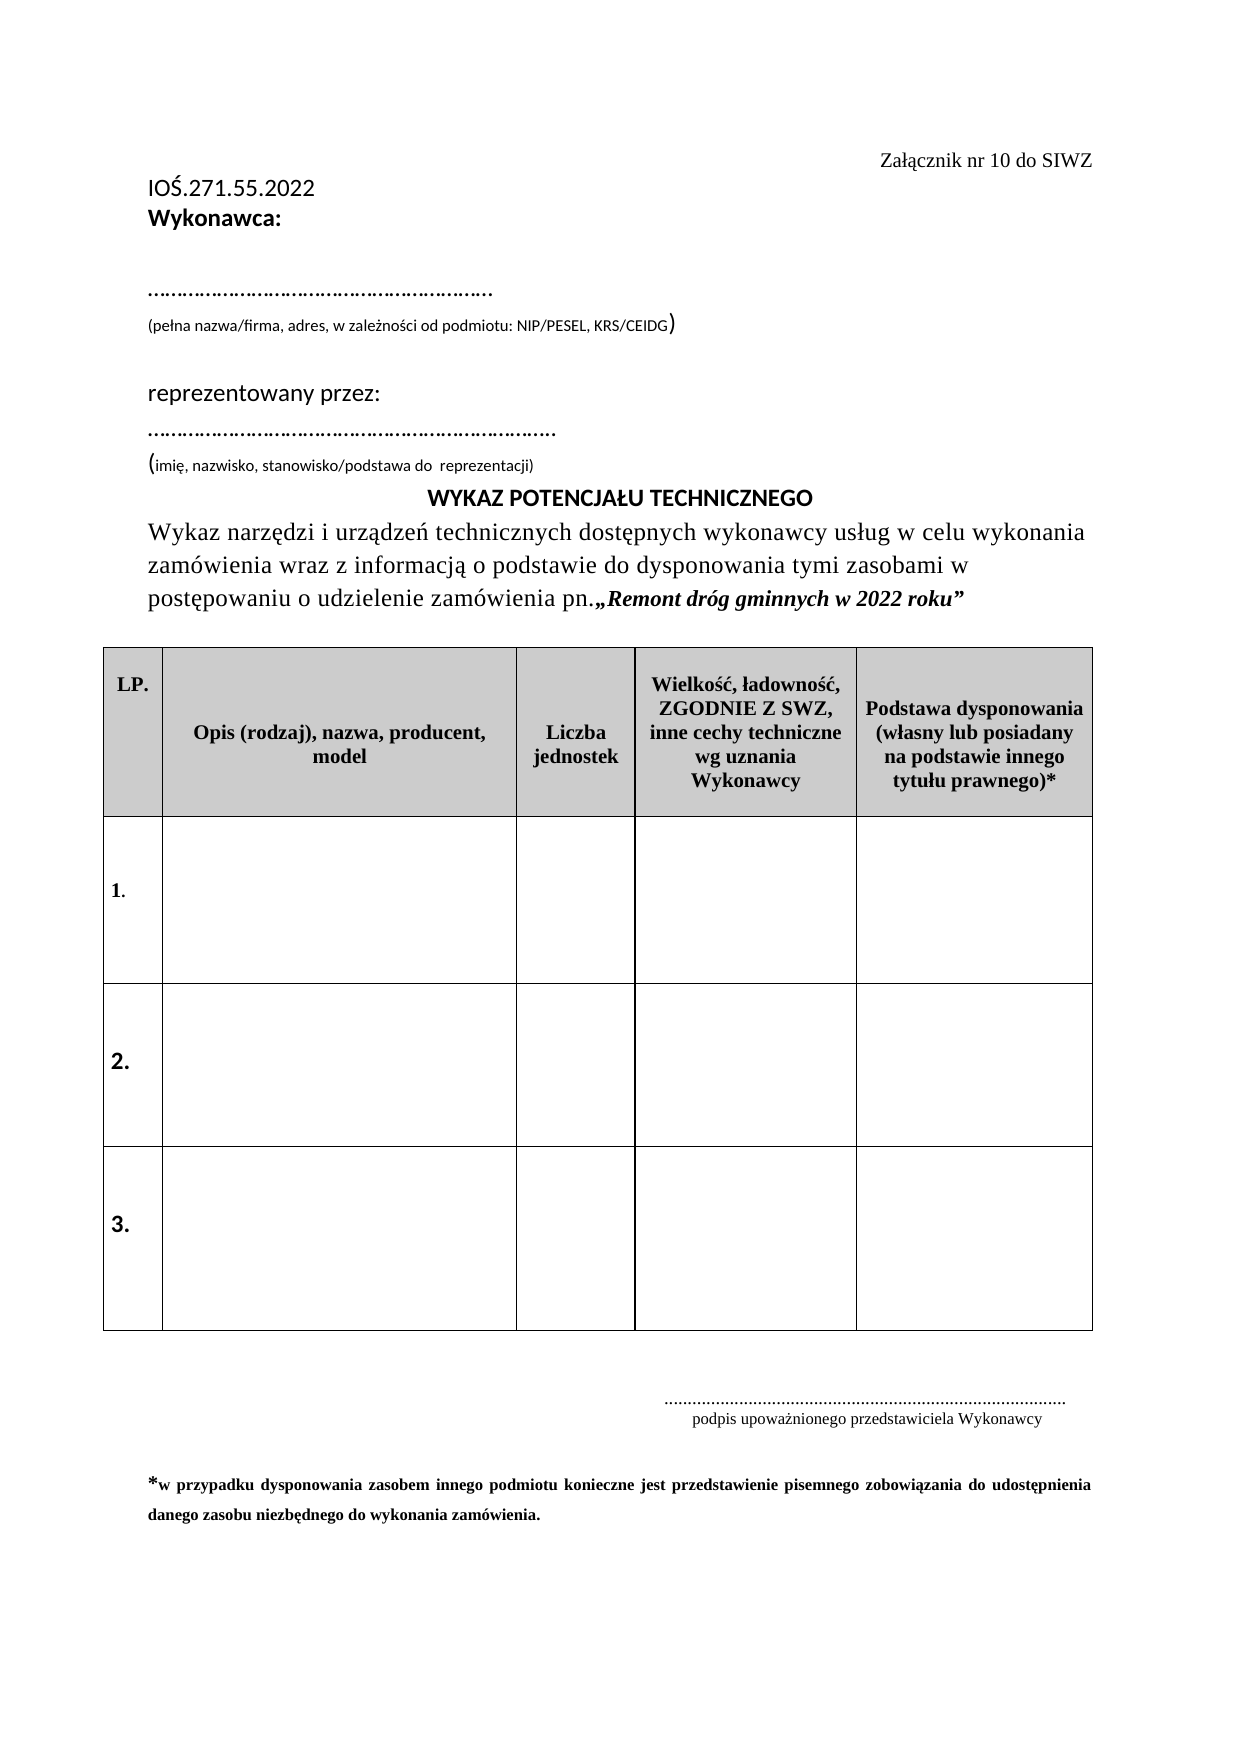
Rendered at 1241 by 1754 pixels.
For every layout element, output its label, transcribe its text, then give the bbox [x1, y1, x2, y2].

text podpis upoważnionego przedstawiciela Wykonawcy [148, 1408, 1093, 1428]
table_cell [636, 984, 856, 1146]
table_header LP. [104, 648, 162, 816]
table_cell [857, 1147, 1092, 1203]
table_cell [163, 1147, 516, 1330]
table_header Liczba jednostek [517, 648, 634, 816]
table_cell [517, 817, 634, 983]
table_cell [163, 817, 516, 983]
text (pełna nazwa/firma, adres, w zależności od podmiotu: NIP/PESEL, KRS/CEIDG) [148, 307, 1093, 338]
text Załącznik nr 10 do SIWZ [148, 148, 1093, 172]
table_header Opis (rodzaj), nazwa, producent, model [163, 648, 516, 816]
table_cell [857, 817, 1092, 983]
table_cell [636, 817, 856, 983]
table_cell [636, 1147, 856, 1203]
text *w przypadku dysponowania zasobem innego podmiotu konieczne jest przedstawienie pisemnego zobowiązania do udostępnienia danego zasobu niezbędnego do wykonania zamówienia. [148, 1471, 1093, 1524]
table_cell [517, 1204, 634, 1330]
text WYKAZ POTENCJAŁU TECHNICZNEGO [148, 482, 1093, 513]
text …………………………………………………… [148, 272, 1093, 303]
table_header Wielkość, ładowność, ZGODNIE Z SWZ, inne cechy techniczne wg uznania Wykonawcy [636, 648, 856, 816]
table_cell [163, 984, 516, 1146]
text Wykonawca: [148, 202, 1093, 233]
table_cell 1. [104, 817, 162, 983]
table_cell 3. [104, 1147, 162, 1330]
table_header Podstawa dysponowania (własny lub posiadany na podstawie innego tytułu prawnego)* [857, 648, 1092, 816]
text IOŚ.271.55.2022 [148, 172, 1093, 202]
text ...................................................................................... [148, 1387, 1093, 1408]
table_cell [517, 1147, 634, 1203]
text (imię, nazwisko, stanowisko/podstawa do reprezentacji) [148, 447, 1093, 478]
table_cell [857, 984, 1092, 1146]
table_cell 2. [104, 984, 162, 1146]
table_cell [636, 1204, 856, 1330]
table_cell [517, 984, 634, 1146]
text Wykaz narzędzi i urządzeń technicznych dostępnych wykonawcy usług w celu wykonania zamówienia wraz z informacją o podstawie do dysponowania tymi zasobami w postępowaniu o udzielenie zamówienia pn.„Remont dróg gminnych w 2022 roku” [148, 517, 1093, 612]
table_cell [857, 1204, 1092, 1330]
text reprezentowany przez: [148, 377, 1093, 408]
text …………………………………………………………….. [148, 412, 1093, 443]
